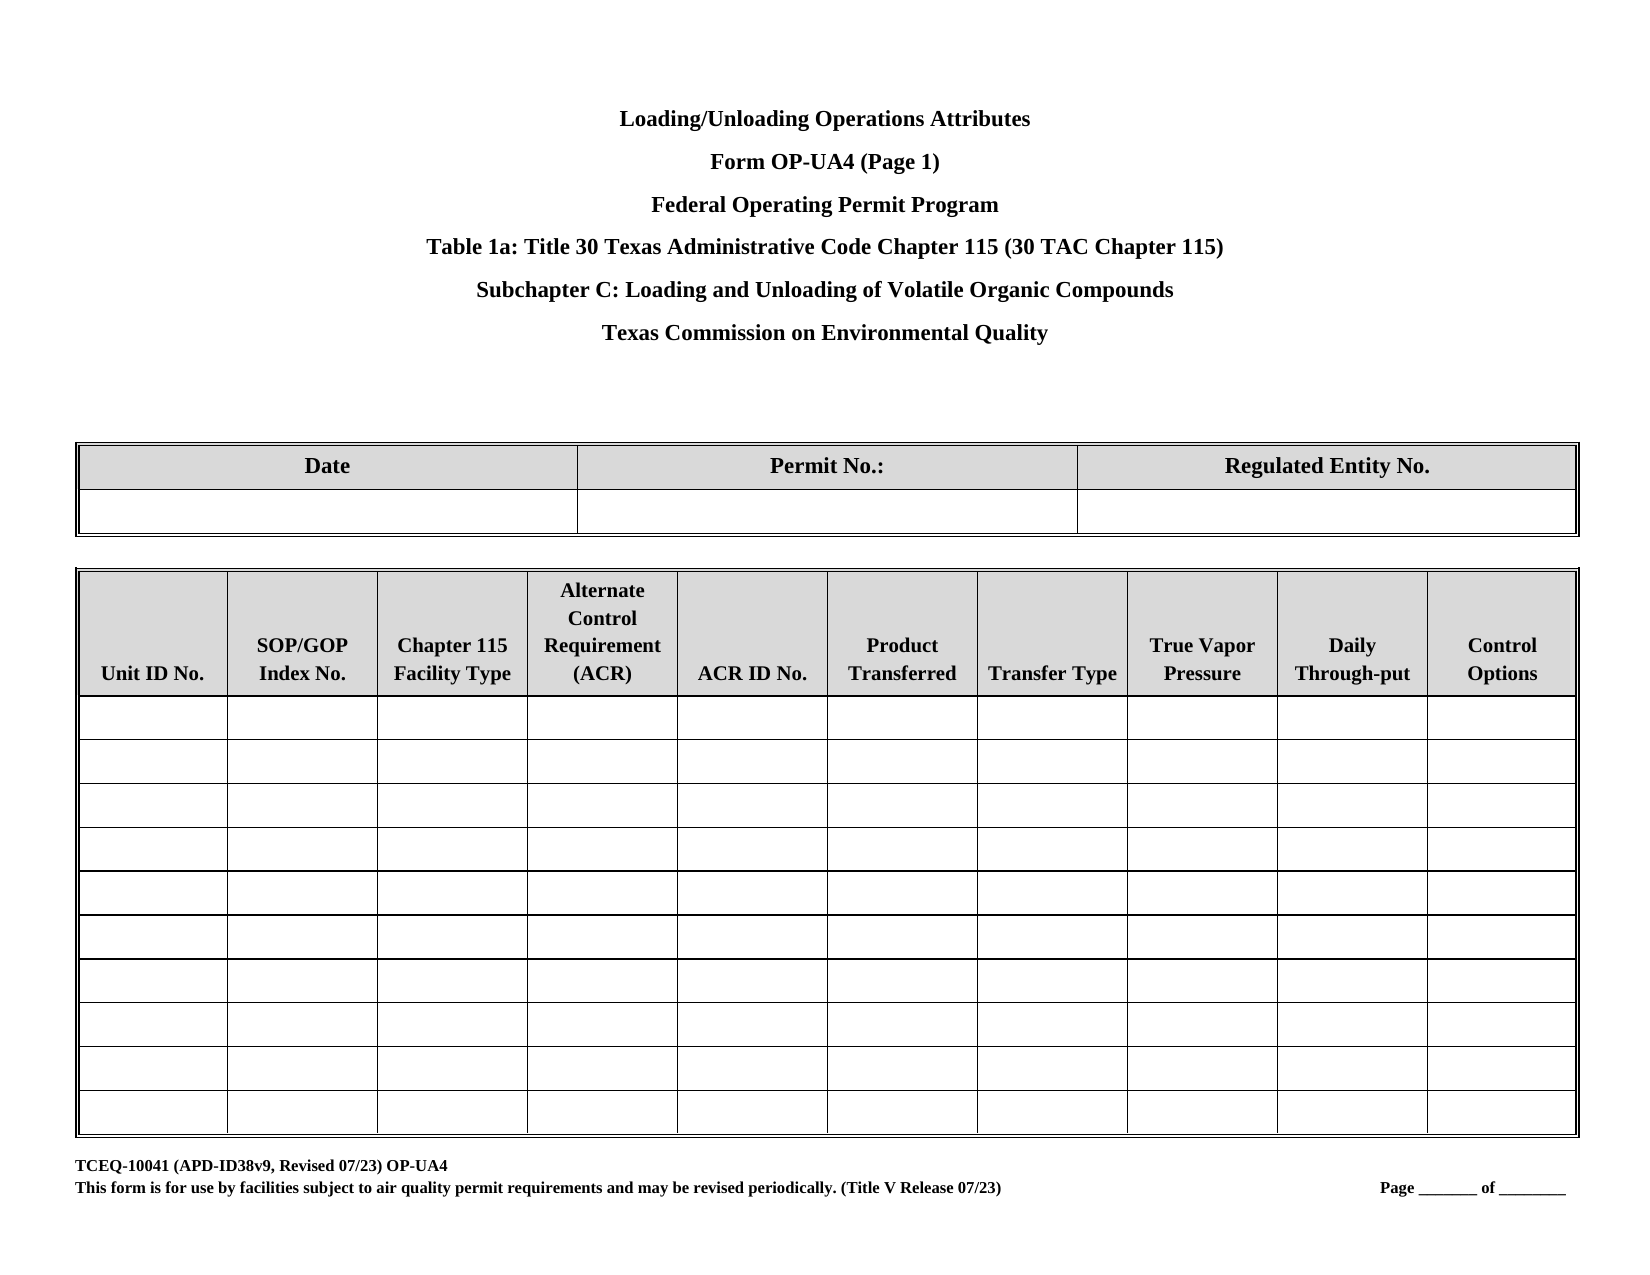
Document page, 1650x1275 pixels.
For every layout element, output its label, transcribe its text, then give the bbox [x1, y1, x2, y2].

subtitle Form OP-UA4 (Page 1) [75, 148, 1575, 174]
table_cell [978, 1003, 1127, 1046]
table_cell [1278, 740, 1427, 783]
table_cell [378, 1091, 527, 1133]
table_cell [1128, 784, 1277, 826]
table_cell [578, 490, 1077, 532]
table_cell [528, 697, 677, 739]
table_header Product Transferred [828, 572, 977, 695]
table_cell [1428, 784, 1575, 826]
table_cell [1428, 916, 1575, 958]
table_cell [1278, 916, 1427, 958]
table_cell [1278, 1047, 1427, 1089]
table_cell [378, 916, 527, 958]
table_header Control Options [1428, 572, 1575, 695]
table_cell [678, 740, 827, 783]
table_cell [528, 872, 677, 914]
table_cell [1428, 1091, 1575, 1133]
table_cell [828, 1003, 977, 1046]
table_cell [228, 740, 377, 783]
table_cell [1278, 960, 1427, 1002]
table_cell [828, 784, 977, 826]
subtitle Texas Commission on Environmental Quality [75, 319, 1575, 345]
table_cell [228, 960, 377, 1002]
table_cell [378, 740, 527, 783]
table_cell [528, 1047, 677, 1089]
table_cell [1278, 1091, 1427, 1133]
table_cell [528, 1003, 677, 1046]
table_cell [1128, 916, 1277, 958]
table_cell [80, 1047, 227, 1089]
table_header Regulated Entity No. [1078, 446, 1575, 489]
table_cell [228, 1047, 377, 1089]
table_cell [678, 916, 827, 958]
table_header Unit ID No. [80, 572, 227, 695]
table_cell [1428, 740, 1575, 783]
table_cell [828, 916, 977, 958]
table_cell [1278, 828, 1427, 870]
table_cell [1078, 490, 1575, 532]
table_header Transfer Type [978, 572, 1127, 695]
table_cell [828, 1047, 977, 1089]
table_cell [528, 1091, 677, 1133]
table_cell [228, 1003, 377, 1046]
table_cell [1128, 872, 1277, 914]
table_cell [80, 784, 227, 826]
table_header SOP/GOP Index No. [228, 572, 377, 695]
table_cell [1128, 828, 1277, 870]
table_cell [1128, 697, 1277, 739]
table_cell [828, 1091, 977, 1133]
table_header Alternate Control Requirement (ACR) [528, 572, 677, 695]
subtitle Loading/Unloading Operations Attributes [75, 105, 1575, 132]
table_cell [528, 828, 677, 870]
table_cell [1278, 697, 1427, 739]
table_header True Vapor Pressure [1128, 572, 1277, 695]
table_cell [1128, 740, 1277, 783]
table_cell [978, 960, 1127, 1002]
table_header Permit No.: [578, 446, 1077, 489]
table_cell [528, 740, 677, 783]
table_cell [678, 960, 827, 1002]
table_cell [1128, 1003, 1277, 1046]
table_cell [1428, 872, 1575, 914]
table_cell [1128, 1047, 1277, 1089]
table_cell [978, 872, 1127, 914]
table_cell [378, 1003, 527, 1046]
table_cell [80, 872, 227, 914]
table_cell [678, 784, 827, 826]
table_cell [1428, 697, 1575, 739]
table_cell [678, 828, 827, 870]
table_cell [378, 872, 527, 914]
subtitle Table 1a: Title 30 Texas Administrative Code Chapter 115 (30 TAC Chapter 115) [75, 233, 1575, 260]
table_cell [528, 916, 677, 958]
table_cell [978, 1047, 1127, 1089]
table_cell [80, 740, 227, 783]
table_cell [978, 740, 1127, 783]
table_cell [1428, 1003, 1575, 1046]
table_cell [1428, 960, 1575, 1002]
table_header Chapter 115 Facility Type [378, 572, 527, 695]
table_cell [80, 1003, 227, 1046]
table_cell [828, 960, 977, 1002]
table_cell [1128, 1091, 1277, 1133]
table_cell [978, 916, 1127, 958]
table_cell [1128, 960, 1277, 1002]
table_cell [678, 1091, 827, 1133]
table_cell [978, 784, 1127, 826]
table_cell [528, 784, 677, 826]
table_cell [978, 828, 1127, 870]
table_cell [678, 697, 827, 739]
table_cell [828, 740, 977, 783]
table_cell [228, 916, 377, 958]
table_cell [80, 916, 227, 958]
table_cell [528, 960, 677, 1002]
table_cell [828, 697, 977, 739]
table_cell [80, 828, 227, 870]
table_header Date [80, 446, 577, 489]
table_cell [978, 697, 1127, 739]
subtitle Federal Operating Permit Program [75, 191, 1575, 217]
table_cell [378, 960, 527, 1002]
table_cell [228, 784, 377, 826]
table_cell [678, 1003, 827, 1046]
table_cell [80, 697, 227, 739]
table_cell [228, 1091, 377, 1133]
table_cell [80, 1091, 227, 1133]
table_cell [1278, 784, 1427, 826]
table_cell [80, 490, 577, 532]
table_cell [678, 872, 827, 914]
table_cell [228, 872, 377, 914]
table_header Daily Through-put [1278, 572, 1427, 695]
table_cell [378, 784, 527, 826]
table_cell [228, 697, 377, 739]
table_cell [828, 828, 977, 870]
table_cell [978, 1091, 1127, 1133]
table_cell [80, 960, 227, 1002]
table_cell [378, 828, 527, 870]
table_cell [1278, 872, 1427, 914]
table_cell [1278, 1003, 1427, 1046]
table_cell [378, 1047, 527, 1089]
table_header ACR ID No. [678, 572, 827, 695]
table_cell [678, 1047, 827, 1089]
table_cell [1428, 1047, 1575, 1089]
table_cell [828, 872, 977, 914]
subtitle Subchapter C: Loading and Unloading of Volatile Organic Compounds [75, 276, 1575, 302]
table_cell [378, 697, 527, 739]
table_cell [228, 828, 377, 870]
table_cell [1428, 828, 1575, 870]
